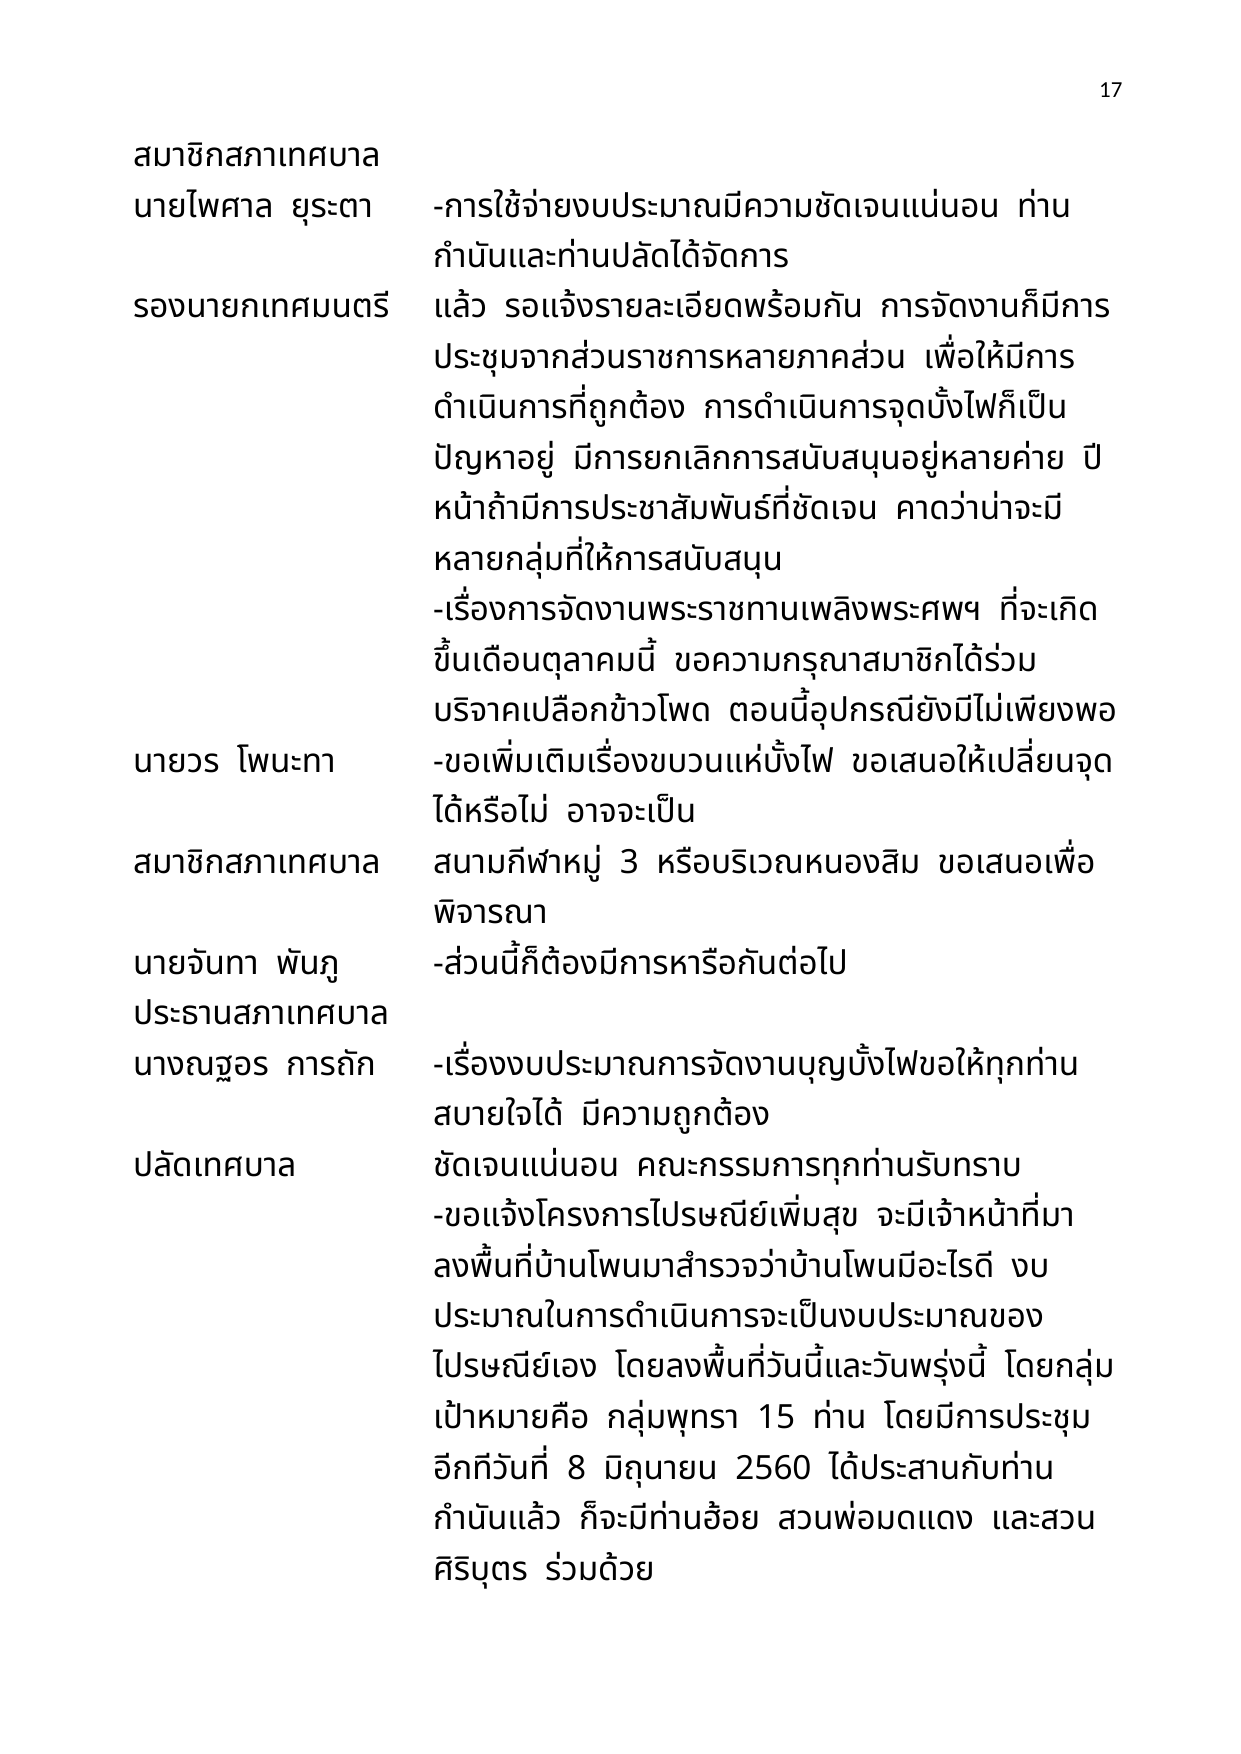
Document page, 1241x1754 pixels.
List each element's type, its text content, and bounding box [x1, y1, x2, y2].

text นายไพศาล ยุระตา -การใช้จ่ายงบประมาณมีความชัดเจนแน่นอน ท่านกำนันและท่านปลัดได้จัดการ [133, 181, 1122, 282]
text ประธานสภาเทศบาล [133, 989, 1122, 1039]
text นายวร โพนะทา -ขอเพิ่มเติมเรื่องขบวนแห่บั้งไฟ ขอเสนอให้เปลี่ยนจุดได้หรือไม่ อาจจะเป็น [133, 736, 1122, 837]
text -เรื่องการจัดงานพระราชทานเพลิงพระศพฯ ที่จะเกิดขึ้นเดือนตุลาคมนี้ ขอความกรุณาสมาชิกได้ร่วมบริจาคเปลือกข้าวโพด ตอนนี้อุปกรณียังมีไม่เพียงพอ [133, 585, 1122, 736]
text ปลัดเทศบาล ชัดเจนแน่นอน คณะกรรมการทุกท่านรับทราบ [133, 1141, 1122, 1191]
text นายจันทา พันภู -ส่วนนี้ก็ต้องมีการหารือกันต่อไป [133, 938, 1122, 989]
text สมาชิกสภาเทศบาล สนามกีฬาหมู่ 3 หรือบริเวณหนองสิม ขอเสนอเพื่อพิจารณา [133, 837, 1122, 938]
text นางณฐอร การถัก -เรื่องงบประมาณการจัดงานบุญบั้งไฟขอให้ทุกท่านสบายใจได้ มีความถูกต้อง [133, 1039, 1122, 1141]
text รองนายกเทศมนตรี แล้ว รอแจ้งรายละเอียดพร้อมกัน การจัดงานก็มีการประชุมจากส่วนราชการหลายภาคส่วน เพื่อให้มีการดำเนินการที่ถูกต้อง การดำเนินการจุดบั้งไฟก็เป็นปัญหาอยู่ มีการยกเลิกการสนับสนุนอยู่หลายค่าย ปีหน้าถ้ามีการประชาสัมพันธ์ที่ชัดเจน คาดว่าน่าจะมีหลายกลุ่มที่ให้การสนับสนุน [133, 282, 1122, 585]
text สมาชิกสภาเทศบาล [133, 131, 1122, 181]
text -ขอแจ้งโครงการไปรษณีย์เพิ่มสุข จะมีเจ้าหน้าที่มาลงพื้นที่บ้านโพนมาสำรวจว่าบ้านโพนมีอะไรดี งบประมาณในการดำเนินการจะเป็นงบประมาณของไปรษณีย์เอง โดยลงพื้นที่วันนี้และวันพรุ่งนี้ โดยกลุ่มเป้าหมายคือ กลุ่มพุทรา 15 ท่าน โดยมีการประชุมอีกทีวันที่ 8 มิถุนายน 2560 ได้ประสานกับท่านกำนันแล้ว ก็จะมีท่านฮ้อย สวนพ่อมดแดง และสวนศิริบุตร ร่วมด้วย [133, 1191, 1122, 1595]
